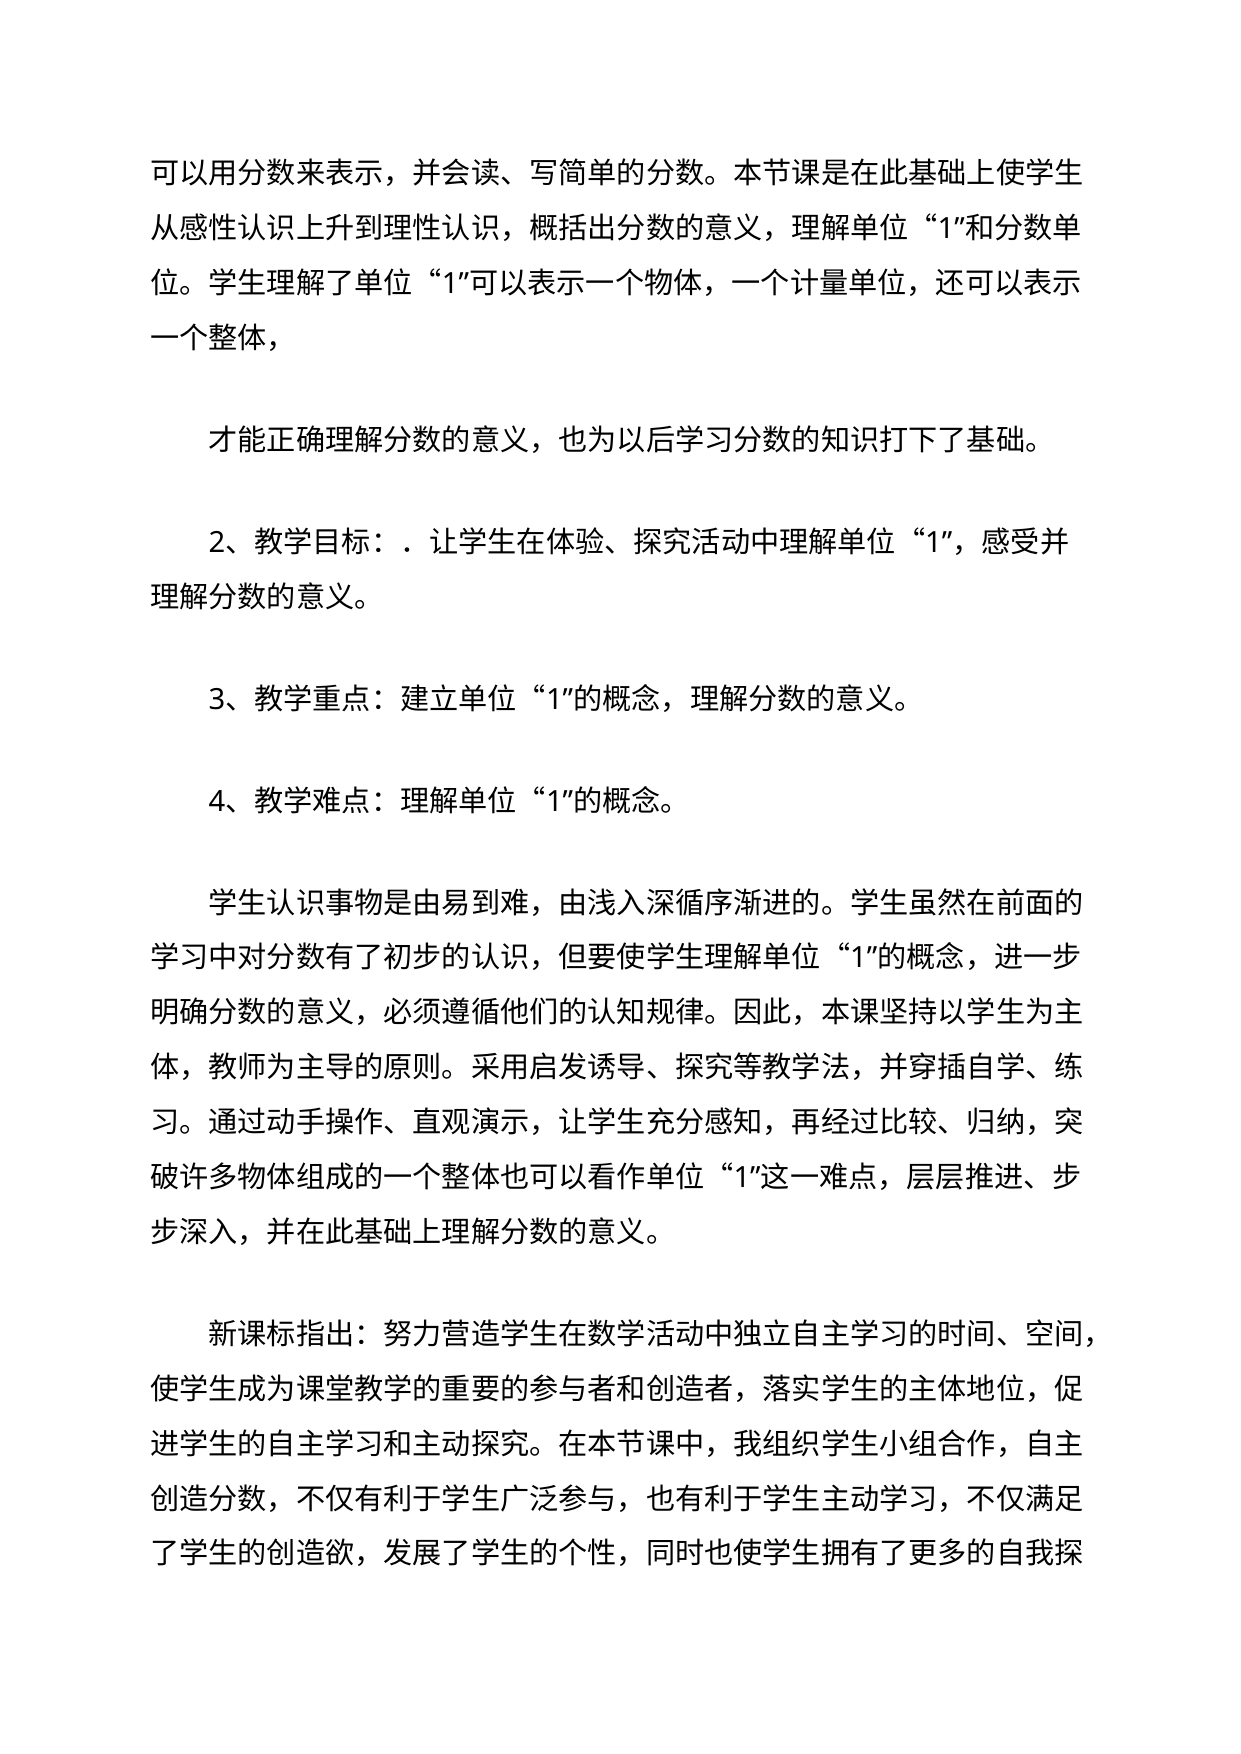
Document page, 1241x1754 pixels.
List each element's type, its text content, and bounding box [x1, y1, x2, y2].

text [150, 150, 1090, 357]
text 才能正确理解分数的意义，也为以后学习分数的知识打下了基础。 [150, 417, 1090, 459]
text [150, 1311, 1090, 1572]
text 3、教学重点：建立单位“1”的概念，理解分数的意义。 [150, 675, 1090, 718]
text 4、教学难点：理解单位“1”的概念。 [150, 777, 1090, 819]
text 学生认识事物是由易到难，由浅入深循序渐进的。学生虽然在前面的学习中对分数有了初步的认识，但要使学生理解单位“1”的概念，进一步明确分数的意义，必须遵循他们的认知规律。因此，本课坚持以学生为主体，教师为主导的原则。采用启发诱导、探究等教学法，并穿插自学、练习。通过动手操作、直观演示，让学生充分感知，再经过比较、归纳，突破许多物体组成的一个整体也可以看作单位“1”这一难点，层层推进、步步深入，并在此基础上理解分数的意义。 [150, 879, 1090, 1251]
text 2、教学目标：．让学生在体验、探究活动中理解单位“1”，感受并理解分数的意义。 [150, 518, 1090, 616]
